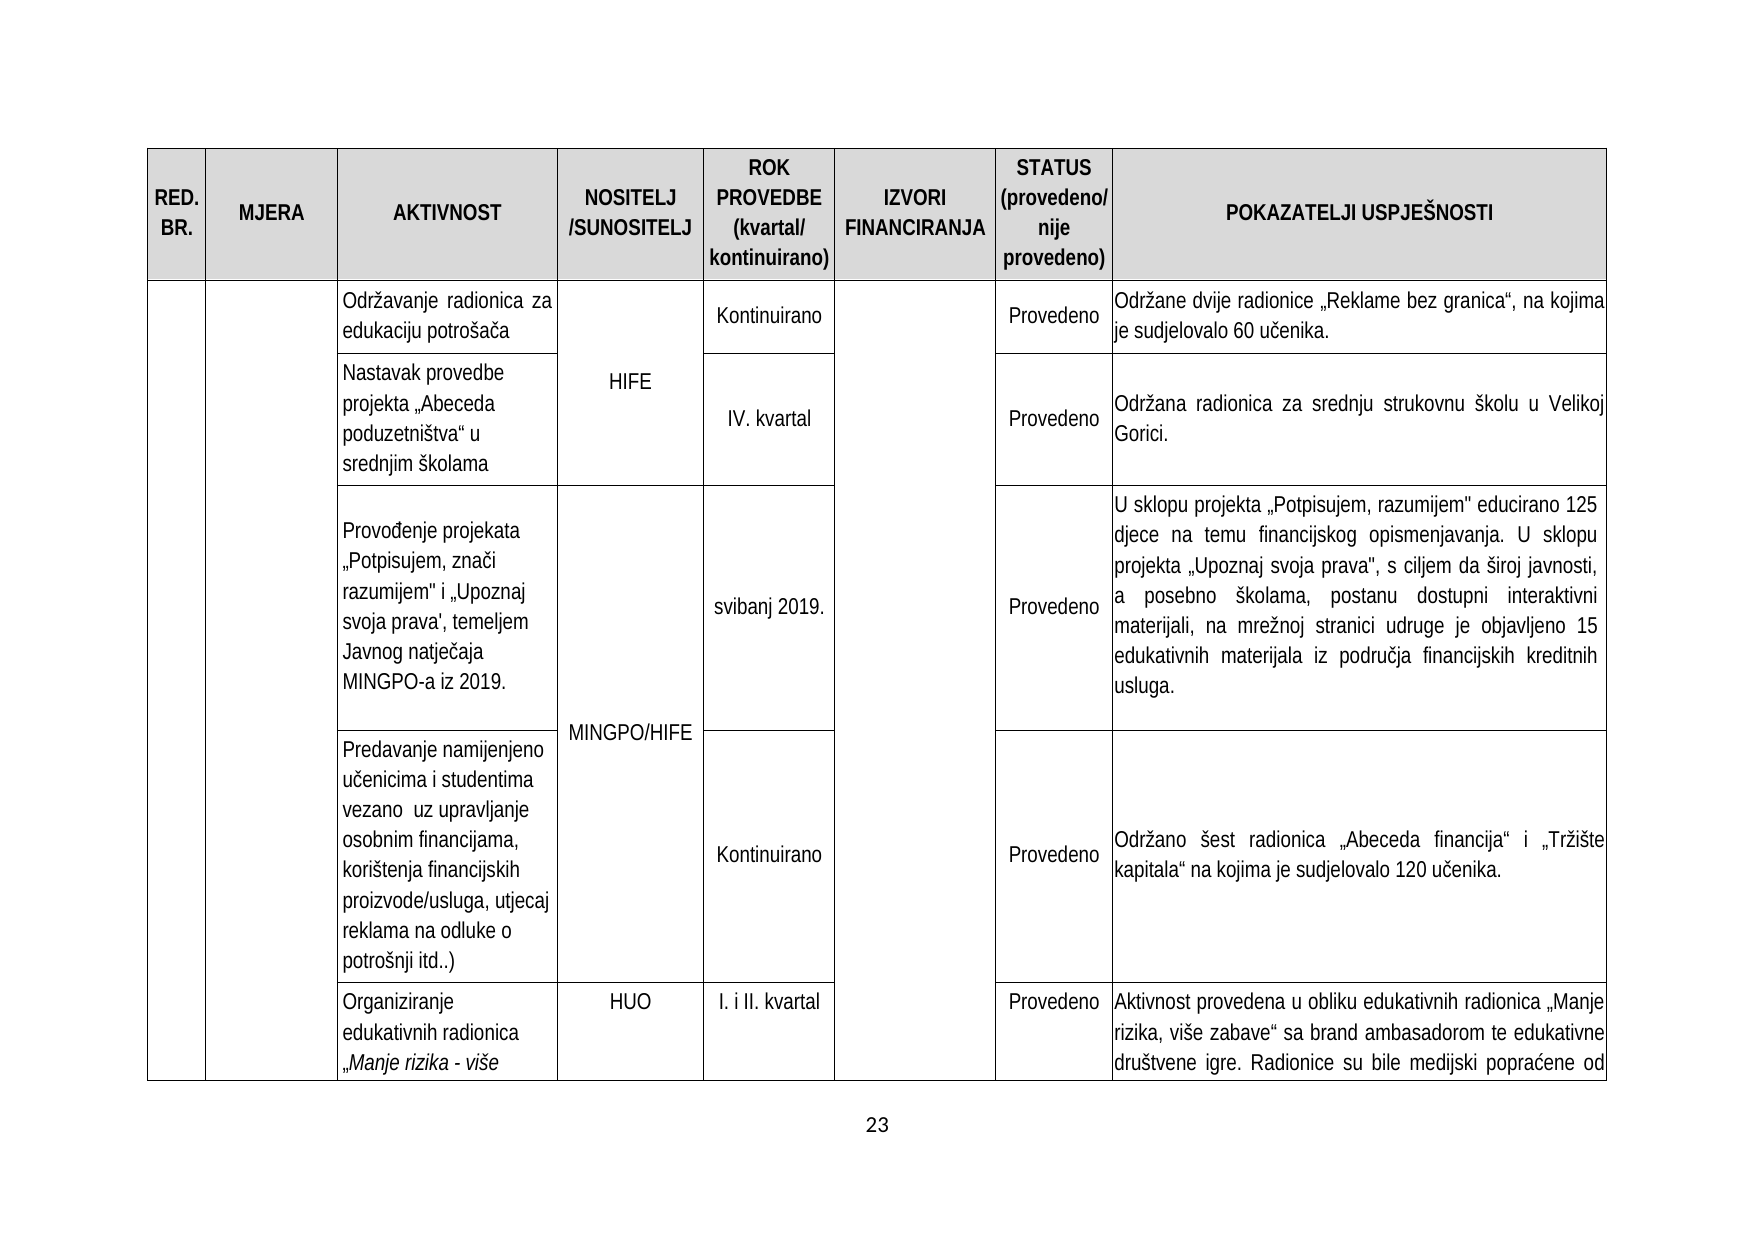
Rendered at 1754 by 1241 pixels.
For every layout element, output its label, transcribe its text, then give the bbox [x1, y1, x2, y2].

table_cell HIFE [558, 281, 703, 485]
table_cell IV. kvartal [704, 354, 834, 485]
table_cell Predavanje namijenjeno učenicima i studentima vezano uz upravljanje osobnim financijama, korištenja financijskih proizvode/usluga, utjecaj reklama na odluke o potrošnji itd..) [338, 731, 557, 982]
table_cell Provođenje projekata „Potpisujem, znači razumijem" i „Upoznaj svoja prava', temeljem Javnog natječaja MINGPO-a iz 2019. [338, 486, 557, 729]
table_cell Provedeno [996, 731, 1112, 982]
table_cell Provedeno [996, 281, 1112, 353]
table_header IZVORI FINANCIRANJA [835, 149, 995, 279]
table_cell Održana radionica za srednju strukovnu školu u Velikoj Gorici. [1113, 354, 1606, 485]
table_cell Nastavak provedbe projekta „Abeceda poduzetništva“ u srednjim školama [338, 354, 557, 485]
table_cell I. i II. kvartal [704, 983, 834, 1080]
table_cell MINGPO/HIFE [558, 486, 703, 982]
table_header NOSITELJ /SUNOSITELJ [558, 149, 703, 279]
table_header ROK PROVEDBE (kvartal/ kontinuirano) [704, 149, 834, 279]
table_cell svibanj 2019. [704, 486, 834, 729]
table_cell Kontinuirano [704, 731, 834, 982]
table_header RED. BR. [148, 149, 205, 279]
table_cell HUO [558, 983, 703, 1080]
table_cell Održavanje radionica za edukaciju potrošača [338, 281, 557, 353]
table_cell Provedeno [996, 354, 1112, 485]
table_cell Provedeno [996, 983, 1112, 1080]
table_cell Kontinuirano [704, 281, 834, 353]
table_header AKTIVNOST [338, 149, 557, 279]
table_cell Održano šest radionica „Abeceda financija“ i „Tržište kapitala“ na kojima je sudjelovalo 120 učenika. [1113, 731, 1606, 982]
table_cell Provedeno [996, 486, 1112, 729]
table_header MJERA [206, 149, 337, 279]
table_cell Organiziranje edukativnih radionica „Manje rizika - više zabave“. [338, 983, 557, 1080]
table_header POKAZATELJI USPJEŠNOSTI [1113, 149, 1606, 279]
table_cell U sklopu projekta „Potpisujem, razumijem" educirano 125 djece na temu financijskog opismenjavanja. U sklopu projekta „Upoznaj svoja prava", s ciljem da široj javnosti, a posebno školama, postanu dostupni interaktivni materijali, na mrežnoj stranici udruge je objavljeno 15 edukativnih materijala iz područja financijskih kreditnih usluga. [1113, 486, 1606, 729]
table_cell Održane dvije radionice „Reklame bez granica“, na kojima je sudjelovalo 60 učenika. [1113, 281, 1606, 353]
table_header STATUS (provedeno/ nije provedeno) [996, 149, 1112, 279]
